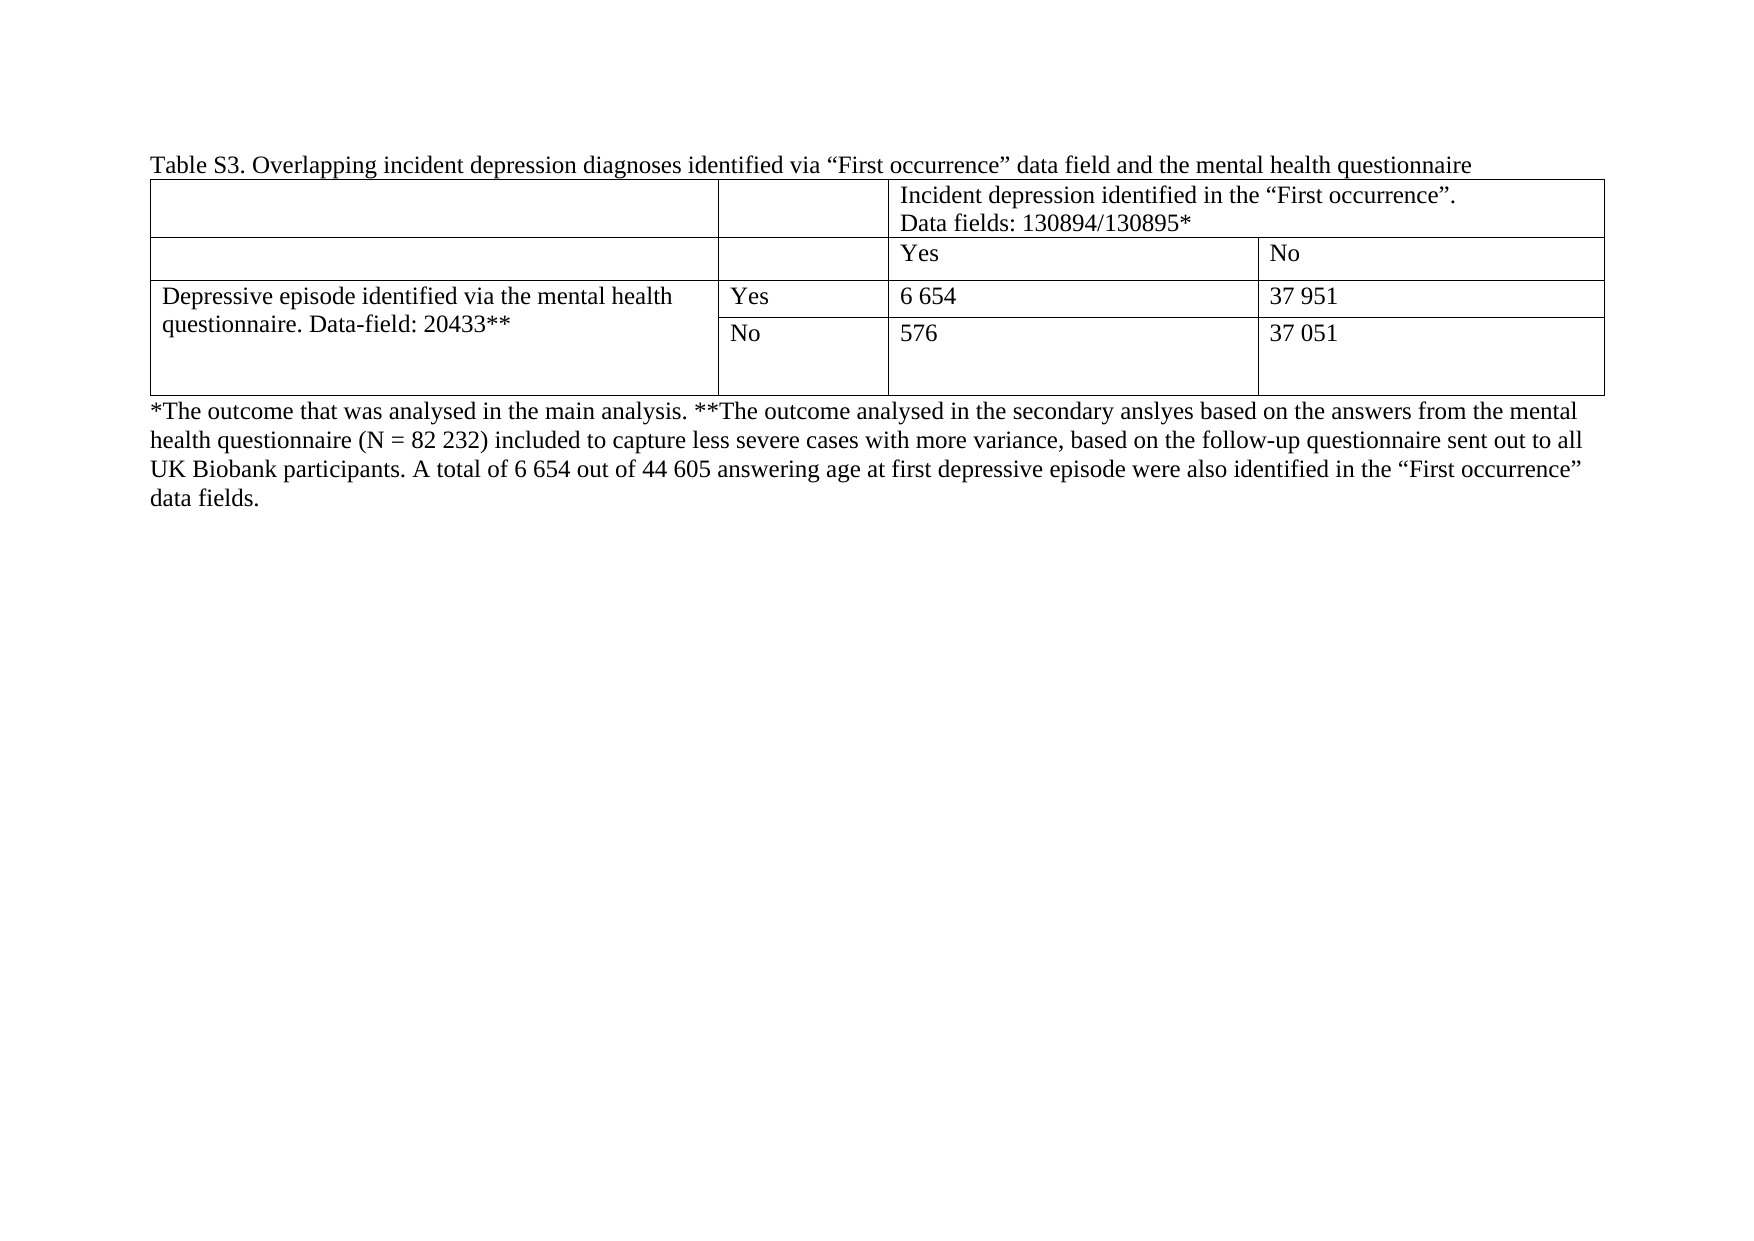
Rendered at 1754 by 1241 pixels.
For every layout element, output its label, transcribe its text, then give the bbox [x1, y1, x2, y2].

table_cell Depressive episode identified via the mental health questionnaire. Data-field: 20433** [151, 281, 718, 395]
table_cell No [719, 318, 888, 395]
table_cell 576 [889, 318, 1258, 395]
text *The outcome that was analysed in the main analysis. **The outcome analysed in the secondary anslyes based on the answers from the mental health questionnaire (N = 82 232) included to capture less severe cases with more variance, based on the follow-up questionnaire sent out to all UK Biobank participants. A total of 6 654 out of 44 605 answering age at first depressive episode were also identified in the “First occurrence” data fields. [150, 396, 1604, 511]
table_cell [151, 238, 718, 280]
table_cell Yes [719, 281, 888, 317]
table_header Incident depression identified in the “First occurrence”. Data fields: 130894/130895* [889, 180, 1604, 237]
table_header [719, 180, 888, 237]
table_header [151, 180, 718, 237]
table_cell 6 654 [889, 281, 1258, 317]
table_cell 37 051 [1259, 318, 1604, 395]
table_cell 37 951 [1259, 281, 1604, 317]
text Table S3. Overlapping incident depression diagnoses identified via “First occurrence” data field and the mental health questionnaire [150, 150, 1604, 179]
table_cell [719, 238, 888, 280]
table_cell Yes [889, 238, 1258, 280]
table_cell No [1259, 238, 1604, 280]
